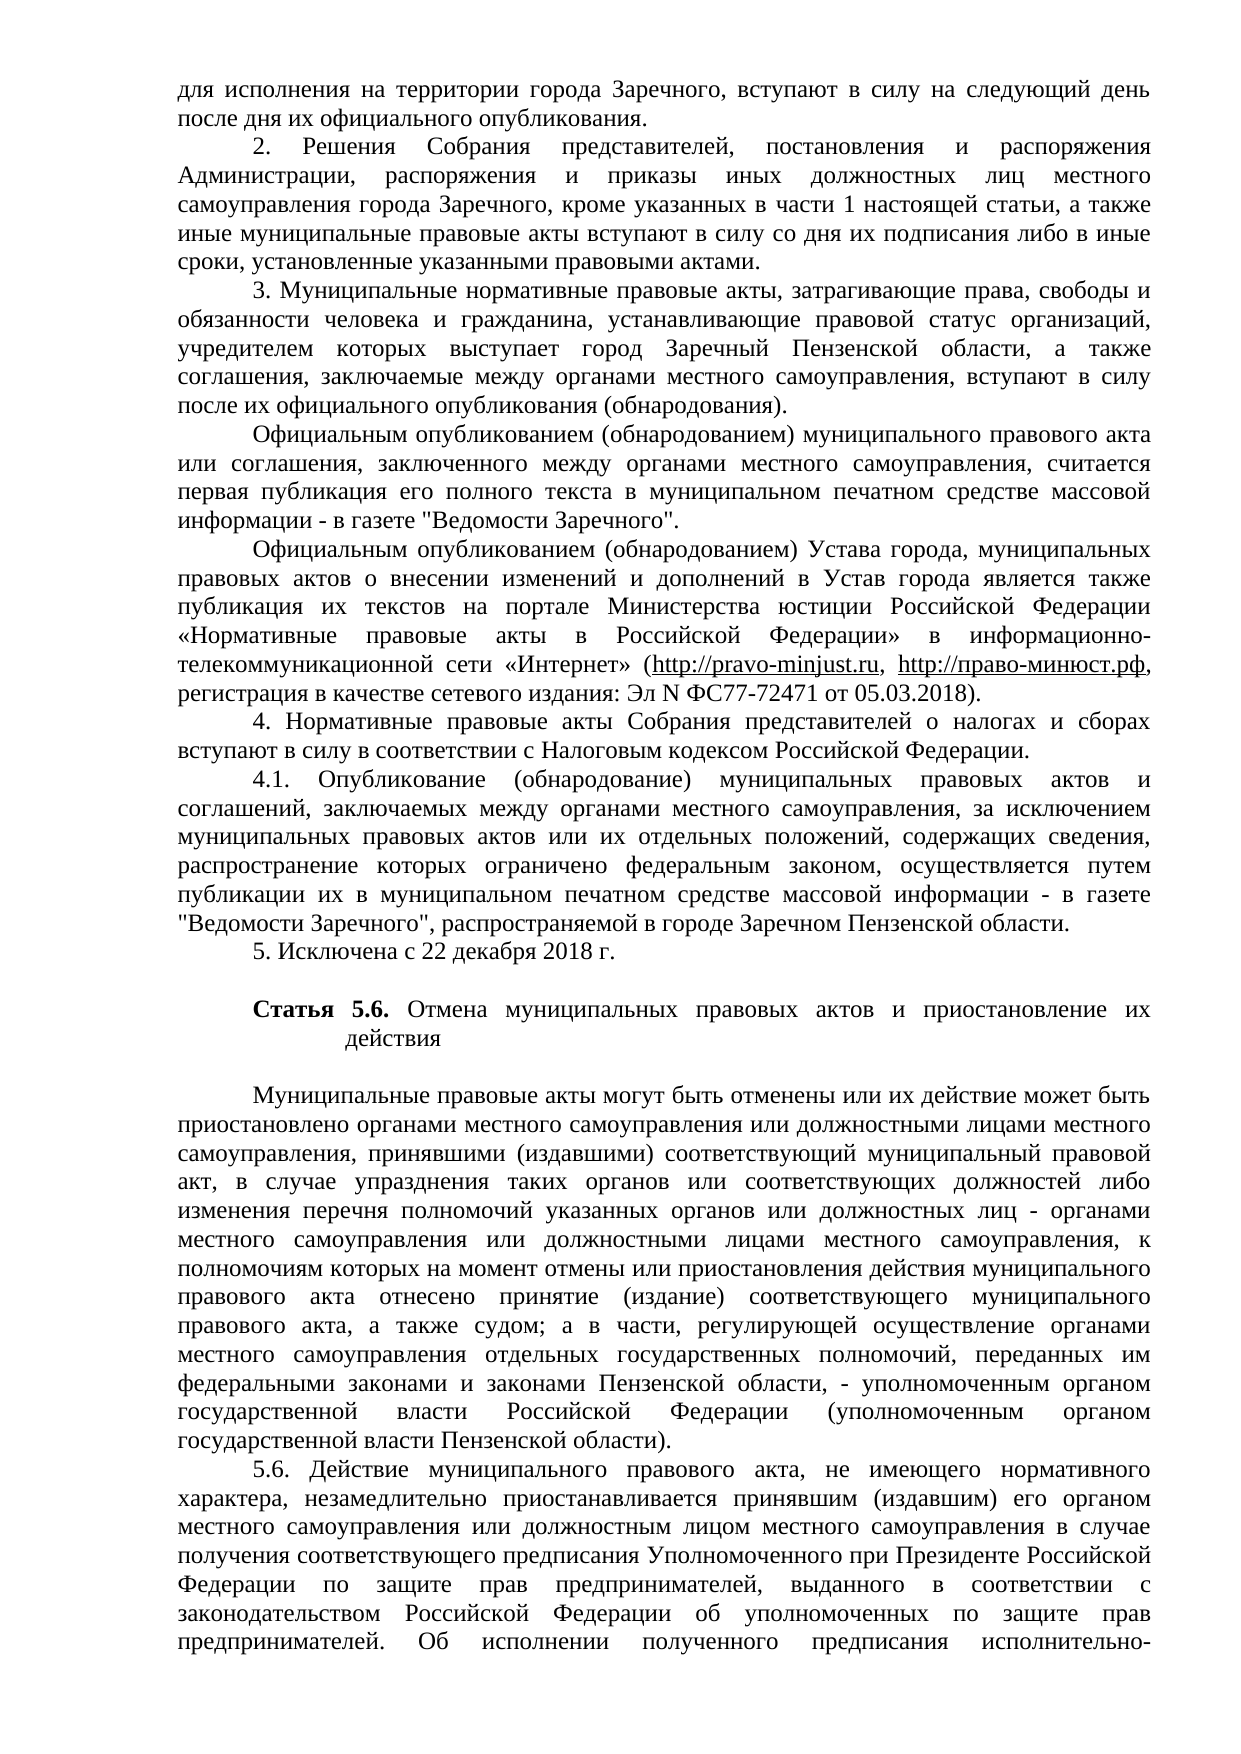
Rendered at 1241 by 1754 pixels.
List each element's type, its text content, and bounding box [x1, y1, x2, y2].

text 4.1. Опубликование (обнародование) муниципальных правовых актов и соглашений, заключаемых между органами местного самоуправления, за исключением муниципальных правовых актов или их отдельных положений, содержащих сведения, распространение которых ограничено федеральным законом, осуществляется путем публикации их в муниципальном печатном средстве массовой информации - в газете "Ведомости Заречного", распространяемой в городе Заречном Пензенской области. [177, 764, 1152, 936]
text 5. Исключена с 22 декабря 2018 г. [177, 936, 1152, 965]
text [177, 1454, 1152, 1655]
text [177, 74, 1152, 131]
text 2. Решения Собрания представителей, постановления и распоряжения Администрации, распоряжения и приказы иных должностных лиц местного самоуправления города Заречного, кроме указанных в части 1 настоящей статьи, а также иные муниципальные правовые акты вступают в силу со дня их подписания либо в иные сроки, установленные указанными правовыми актами. [177, 131, 1152, 275]
text Муниципальные правовые акты могут быть отменены или их действие может быть приостановлено органами местного самоуправления или должностными лицами местного самоуправления, принявшими (издавшими) соответствующий муниципальный правовой акт, в случае упразднения таких органов или соответствующих должностей либо изменения перечня полномочий указанных органов или должностных лиц - органами местного самоуправления или должностными лицами местного самоуправления, к полномочиям которых на момент отмены или приостановления действия муниципального правового акта отнесено принятие (издание) соответствующего муниципального правового акта, а также судом; а в части, регулирующей осуществление органами местного самоуправления отдельных государственных полномочий, переданных им федеральными законами и законами Пензенской области, - уполномоченным органом государственной власти Российской Федерации (уполномоченным органом государственной власти Пензенской области). [177, 1080, 1152, 1454]
text 4. Нормативные правовые акты Собрания представителей о налогах и сборах вступают в силу в соответствии с Налоговым кодексом Российской Федерации. [177, 706, 1152, 764]
text 3. Муниципальные нормативные правовые акты, затрагивающие права, свободы и обязанности человека и гражданина, устанавливающие правовой статус организаций, учредителем которых выступает город Заречный Пензенской области, а также соглашения, заключаемые между органами местного самоуправления, вступают в силу после их официального опубликования (обнародования). [177, 275, 1152, 419]
text Официальным опубликованием (обнародованием) Устава города, муниципальных правовых актов о внесении изменений и дополнений в Устав города является также публикация их текстов на портале Министерства юстиции Российской Федерации «Нормативные правовые акты в Российской Федерации» в информационно-телекоммуникационной сети «Интернет» (http://pravo-minjust.ru, http://право-минюст.рф, регистрация в качестве сетевого издания: Эл N ФС77-72471 от 05.03.2018). [177, 534, 1152, 706]
text Официальным опубликованием (обнародованием) муниципального правового акта или соглашения, заключенного между органами местного самоуправления, считается первая публикация его полного текста в муниципальном печатном средстве массовой информации - в газете "Ведомости Заречного". [177, 419, 1152, 534]
text Статья 5.6. Отмена муниципальных правовых актов и приостановление их действия [252, 994, 1152, 1051]
